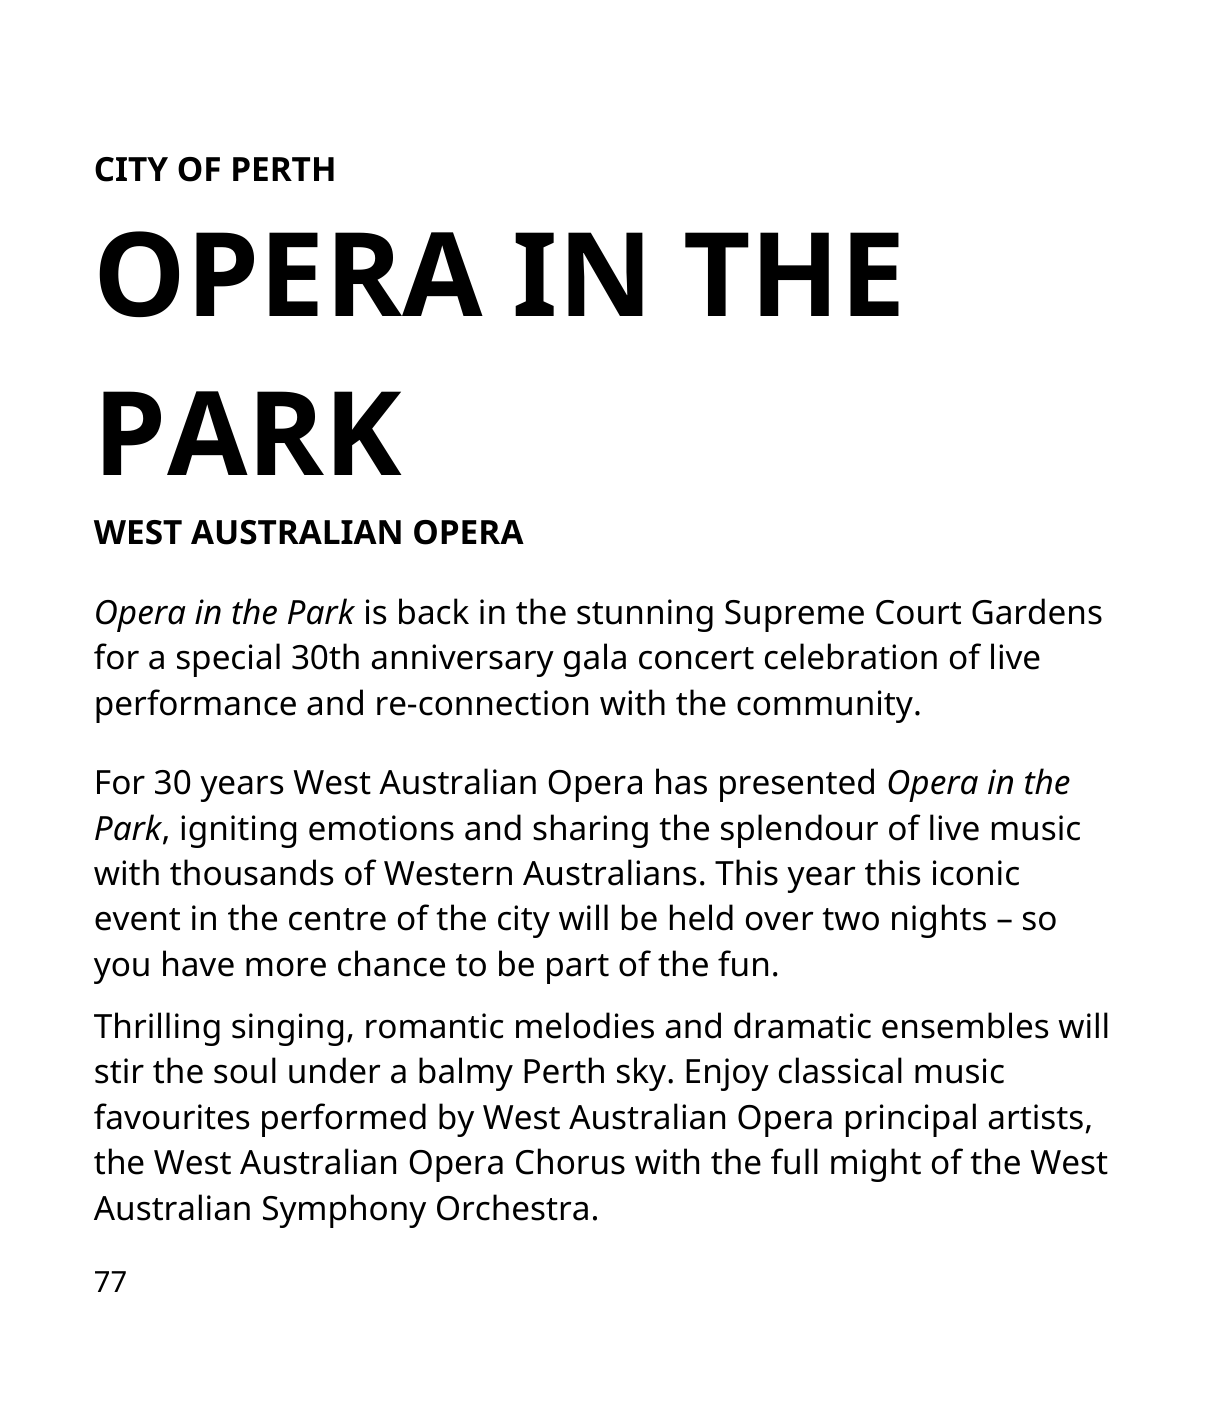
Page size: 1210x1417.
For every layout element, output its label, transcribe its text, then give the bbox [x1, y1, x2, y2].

text For 30 years West Australian Opera has presented Opera in the Park, igniting emotions and sharing the splendour of live music with thousands of Western Australians. This year this iconic event in the centre of the city will be held over two nights – so you have more chance to be part of the fun. [94, 759, 1116, 986]
text OPERA IN THE PARK [94, 191, 1116, 509]
text CITY OF PERTH [94, 146, 1116, 191]
text Thrilling singing, romantic melodies and dramatic ensembles will stir the soul under a balmy Perth sky. Enjoy classical music favourites performed by West Australian Opera principal artists, the West Australian Opera Chorus with the full might of the West Australian Symphony Orchestra. [94, 1003, 1116, 1230]
text WEST AUSTRALIAN OPERA [94, 509, 1116, 554]
text Opera in the Park is back in the stunning Supreme Court Gardens for a special 30th anniversary gala concert celebration of live performance and re-connection with the community. [94, 554, 1116, 759]
